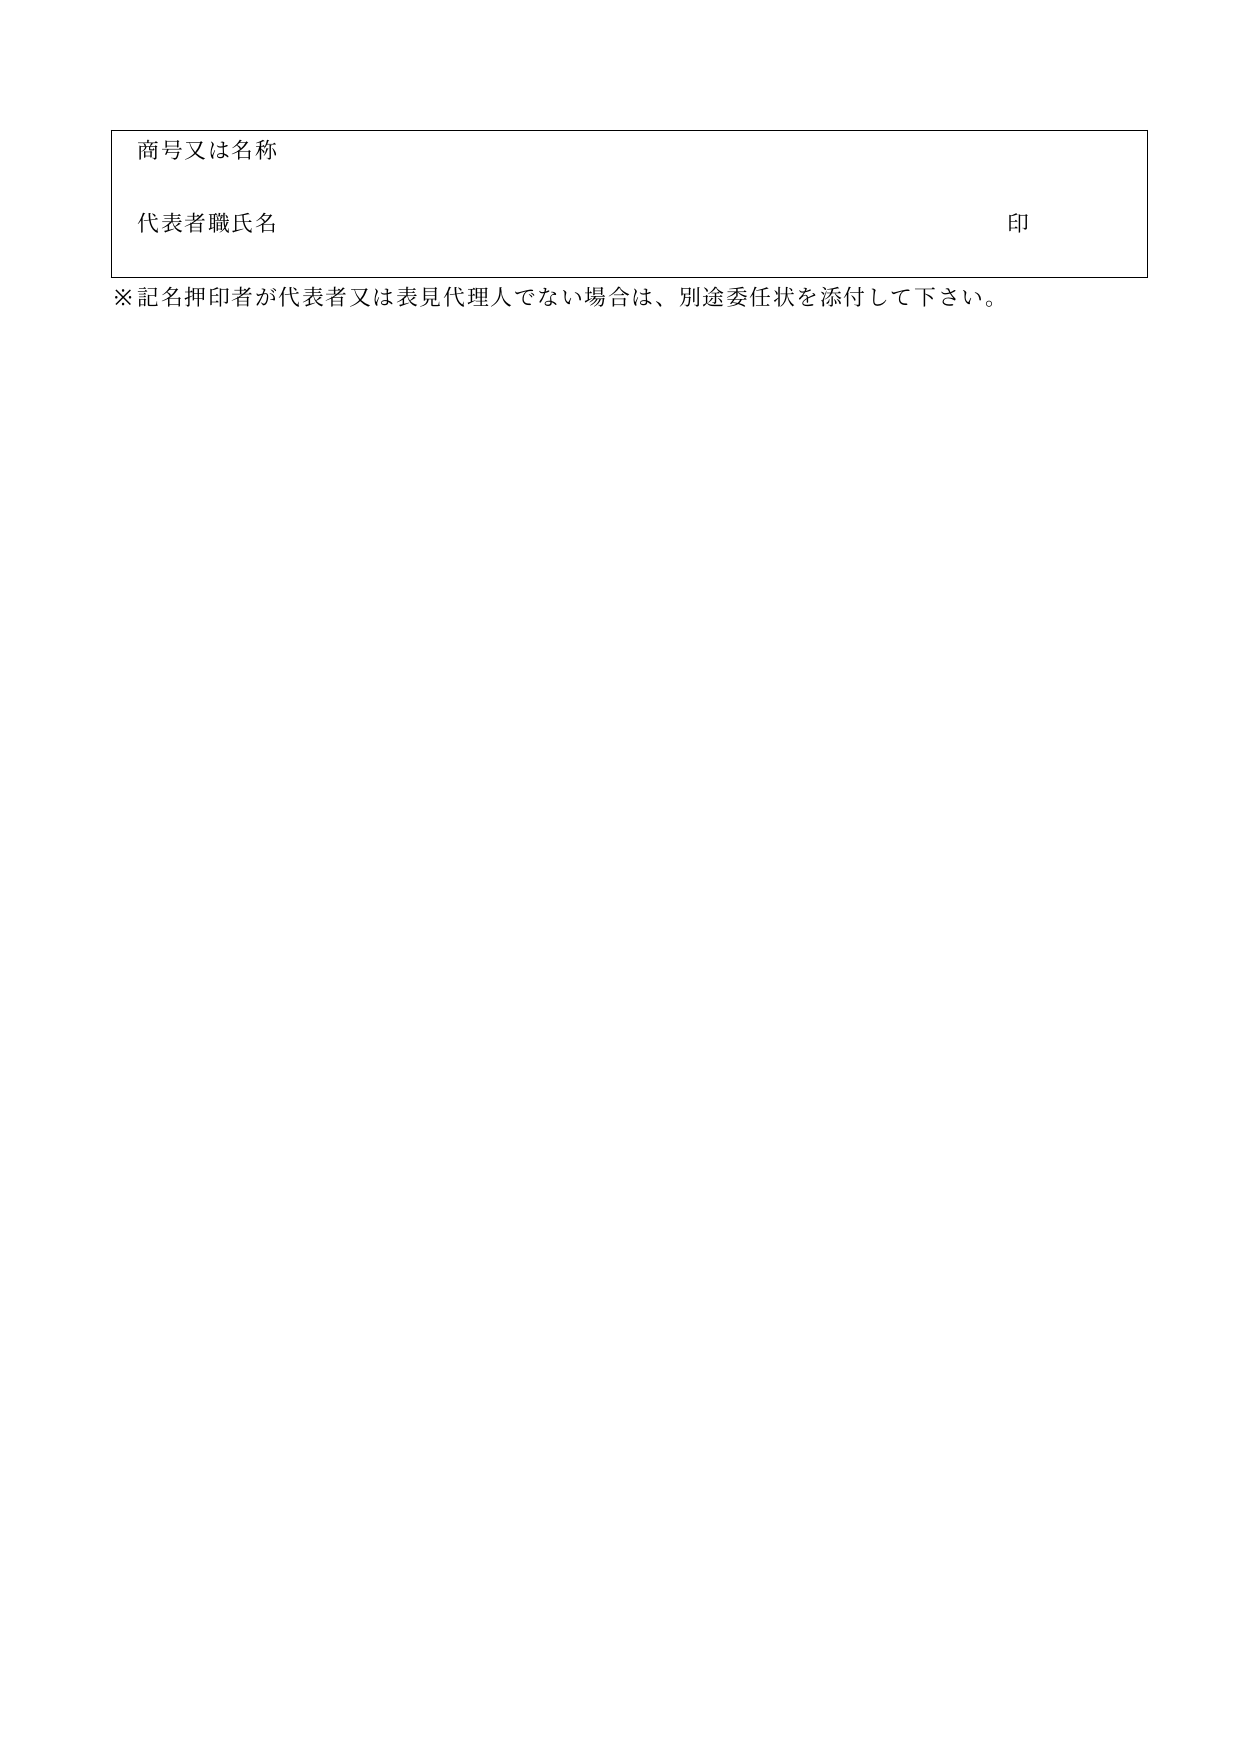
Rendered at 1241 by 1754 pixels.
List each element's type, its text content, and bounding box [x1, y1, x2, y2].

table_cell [112, 131, 1147, 277]
text ※記名押印者が代表者又は表見代理人でない場合は、別途委任状を添付して下さい。 [114, 278, 1126, 314]
